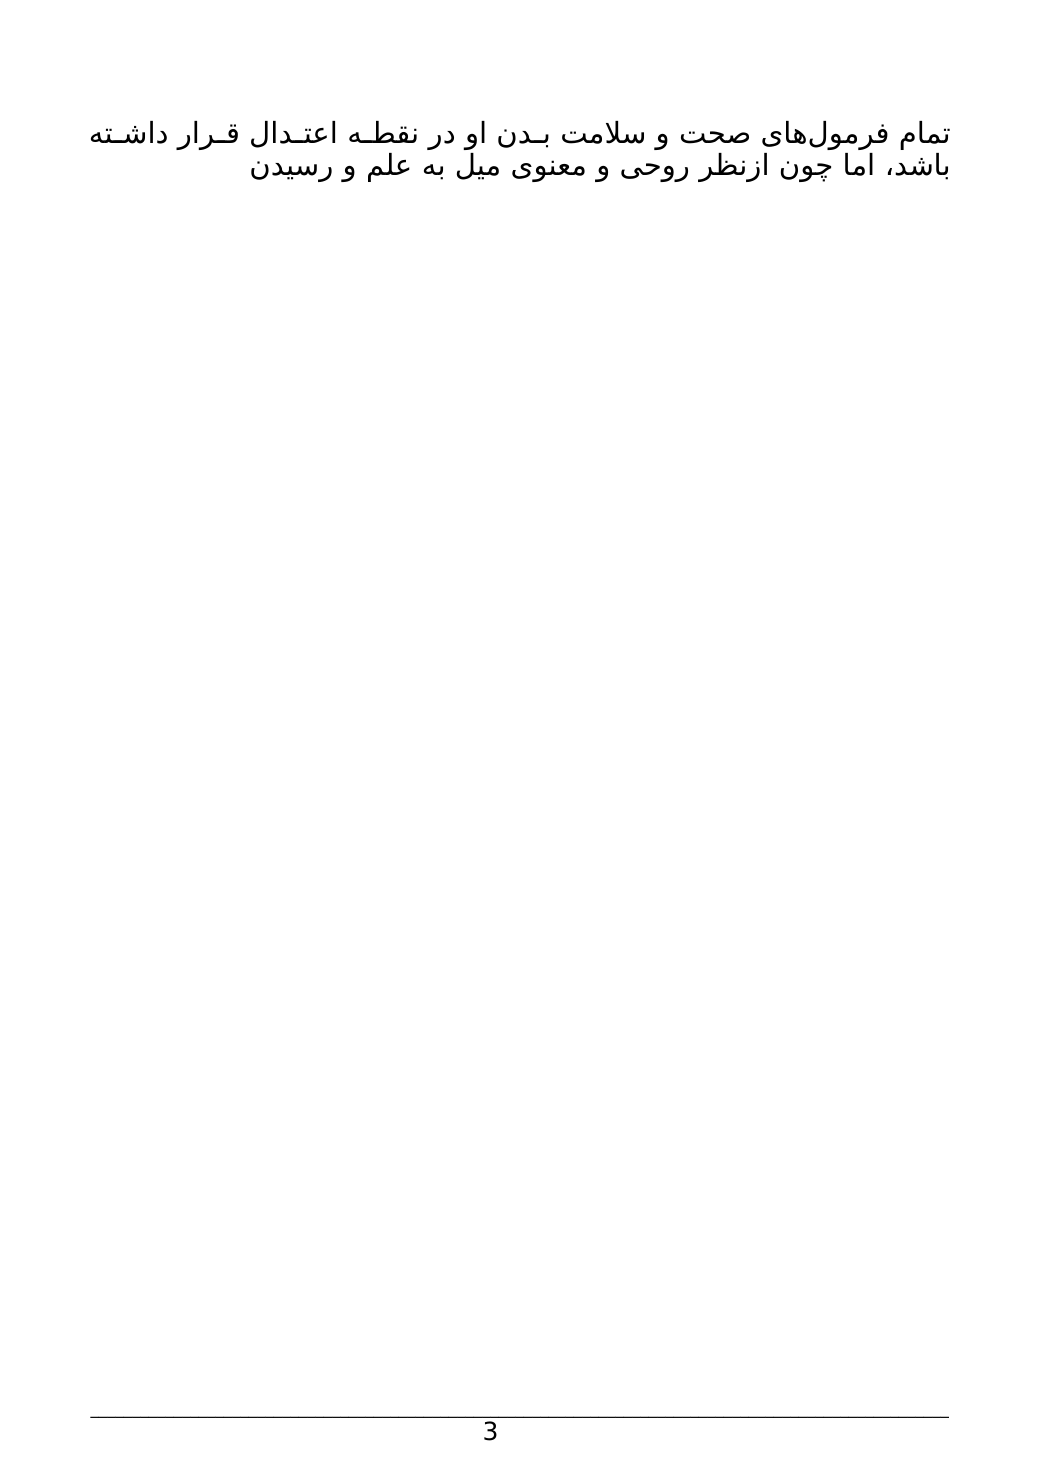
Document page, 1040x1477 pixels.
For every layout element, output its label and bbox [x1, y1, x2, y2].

text [89, 118, 951, 183]
